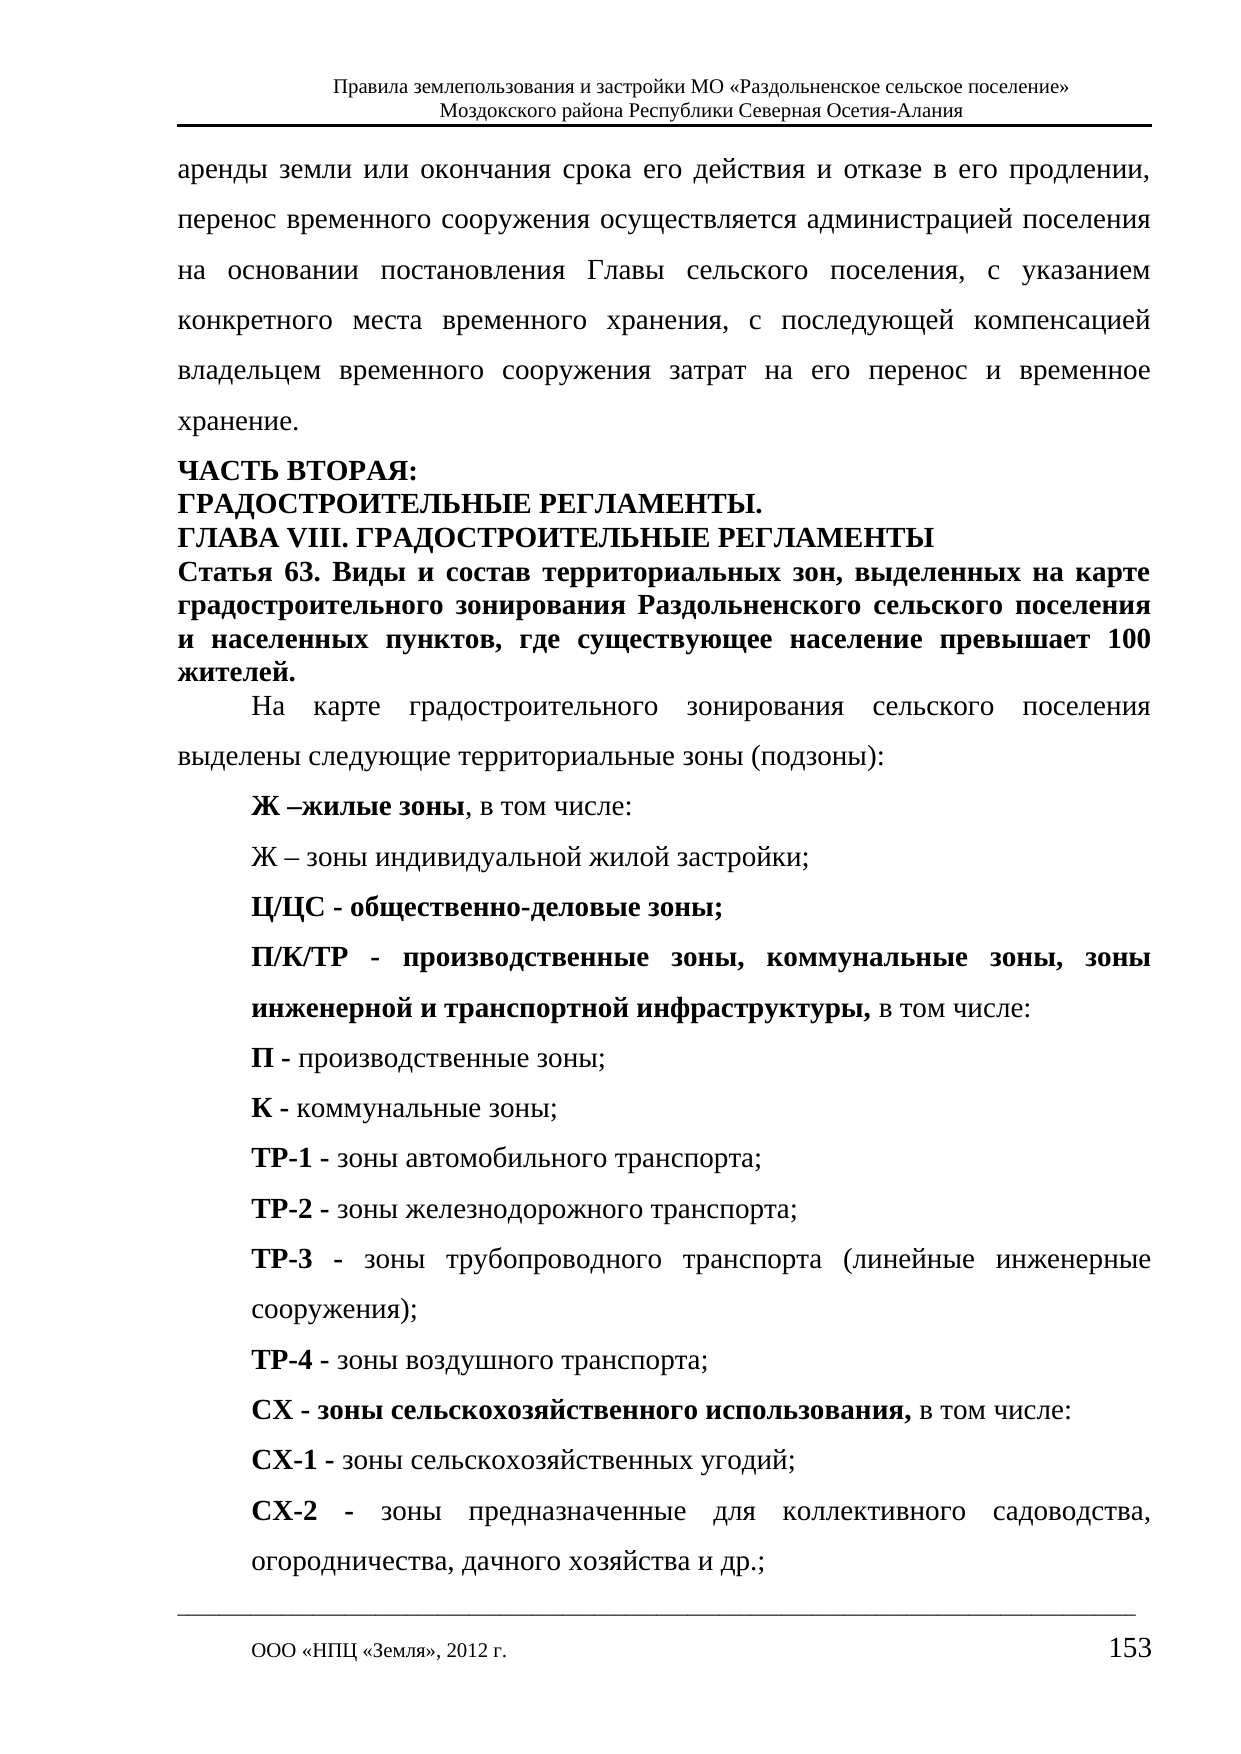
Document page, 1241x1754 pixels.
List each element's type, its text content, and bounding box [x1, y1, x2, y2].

text П - производственные зоны; [177, 1040, 1152, 1073]
text ТР-4 - зоны воздушного транспорта; [177, 1342, 1152, 1375]
subtitle ГРАДОСТРОИТЕЛЬНЫЕ РЕГЛАМЕНТЫ. [177, 487, 1152, 520]
subtitle ЧАСТЬ ВТОРАЯ: [177, 453, 1152, 487]
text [177, 151, 1152, 436]
text Ж –жилые зоны, в том числе: [251, 788, 1152, 822]
text ТР-1 - зоны автомобильного транспорта; [177, 1141, 1152, 1174]
subtitle ГЛАВА VIII. ГРАДОСТРОИТЕЛЬНЫЕ РЕГЛАМЕНТЫ [177, 520, 1152, 554]
text СХ-2 - зоны предназначенные для коллективного садоводства, огородничества, дачного хозяйства и др.; [251, 1493, 1152, 1577]
subtitle Статья 63. Виды и состав территориальных зон, выделенных на карте градостроительного зонирования Раздольненского сельского поселения и населенных пунктов, где существующее население превышает 100 жителей. [177, 554, 1152, 688]
text ТР-3 - зоны трубопроводного транспорта (линейные инженерные сооружения); [251, 1241, 1152, 1325]
text ТР-2 - зоны железнодорожного транспорта; [177, 1191, 1152, 1224]
text СХ - зоны сельскохозяйственного использования, в том числе: [177, 1392, 1152, 1426]
text К - коммунальные зоны; [177, 1090, 1152, 1124]
text П/К/ТР - производственные зоны, коммунальные зоны, зоны инженерной и транспортной инфраструктуры, в том числе: [251, 939, 1152, 1023]
text Ц/ЦС - общественно-деловые зоны; [177, 889, 1152, 923]
text На карте градостроительного зонирования сельского поселения выделены следующие территориальные зоны (подзоны): [177, 688, 1152, 772]
text Ж – зоны индивидуальной жилой застройки; [177, 839, 1152, 872]
text СХ-1 - зоны сельскохозяйственных угодий; [177, 1442, 1152, 1476]
